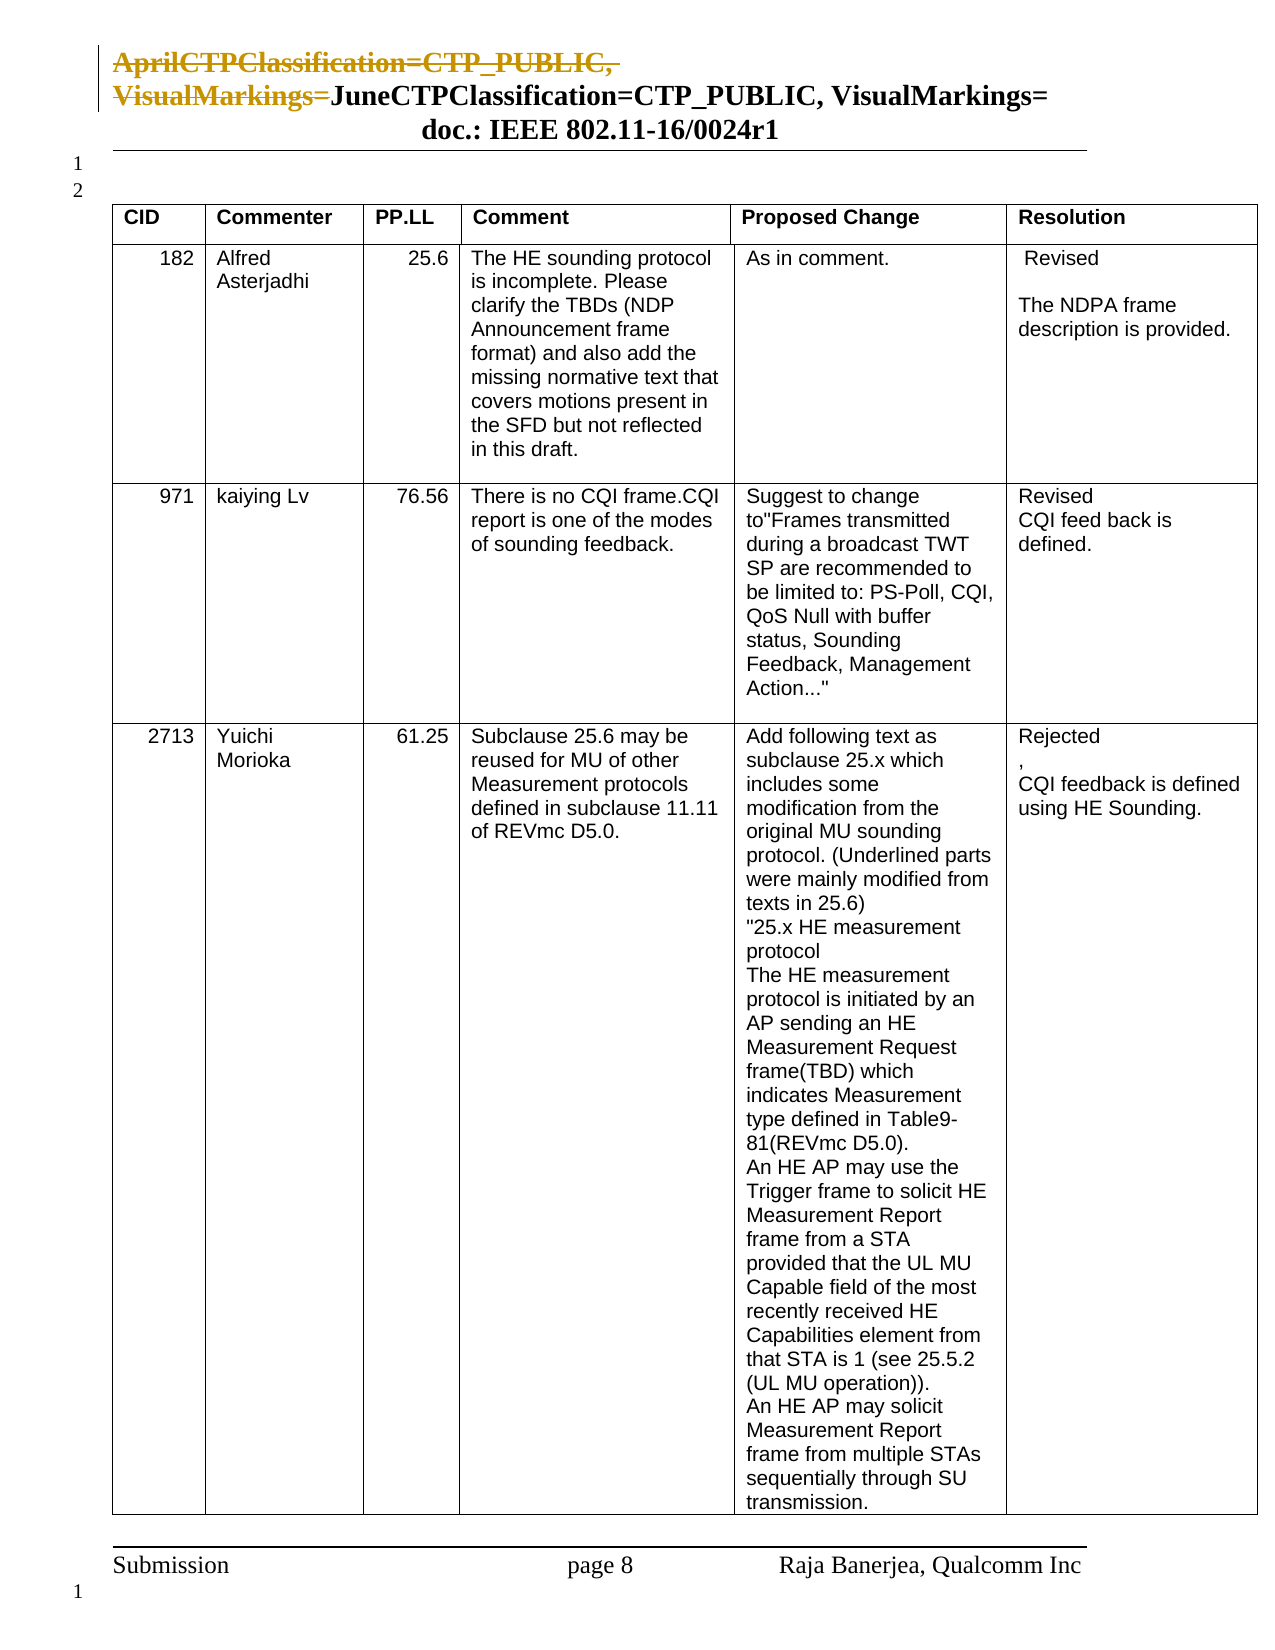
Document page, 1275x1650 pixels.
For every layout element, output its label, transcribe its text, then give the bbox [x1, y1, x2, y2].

table_header Comment [462, 205, 730, 244]
table_cell 971 [113, 484, 205, 722]
table_cell Revised The NDPA frame description is provided. [1007, 245, 1257, 483]
table_header Proposed Change [731, 205, 1006, 244]
table_header Commenter [206, 205, 363, 244]
table_cell 76.56 [364, 484, 459, 722]
table_cell kaiying Lv [206, 484, 363, 722]
table_cell Suggest to change to"Frames transmitted during a broadcast TWT SP are recommended to be limited to: PS-Poll, CQI, QoS Null with buffer status, Sounding Feedback, Management Action..." [735, 484, 1006, 722]
table_cell 2713 [113, 724, 205, 1514]
table_cell Yuichi Morioka [206, 724, 363, 1514]
table_header PP.LL [364, 205, 461, 244]
table_cell Alfred Asterjadhi [206, 245, 363, 483]
table_cell Revised CQI feed back is defined. [1007, 484, 1257, 722]
table_header Resolution [1007, 205, 1257, 244]
table_cell There is no CQI frame.CQI report is one of the modes of sounding feedback. [460, 484, 734, 722]
table_cell Subclause 25.6 may be reused for MU of other Measurement protocols defined in subclause 11.11 of REVmc D5.0. [460, 724, 734, 1514]
table_cell 61.25 [364, 724, 459, 1514]
table_cell The HE sounding protocol is incomplete. Please clarify the TBDs (NDP Announcement frame format) and also add the missing normative text that covers motions present in the SFD but not reflected in this draft. [460, 245, 734, 483]
table_cell 182 [113, 245, 205, 483]
table_header CID [113, 205, 205, 244]
table_cell As in comment. [735, 245, 1006, 483]
table_cell Rejected , CQI feedback is defined using HE Sounding. [1007, 724, 1257, 1514]
table_cell 25.6 [364, 245, 459, 483]
